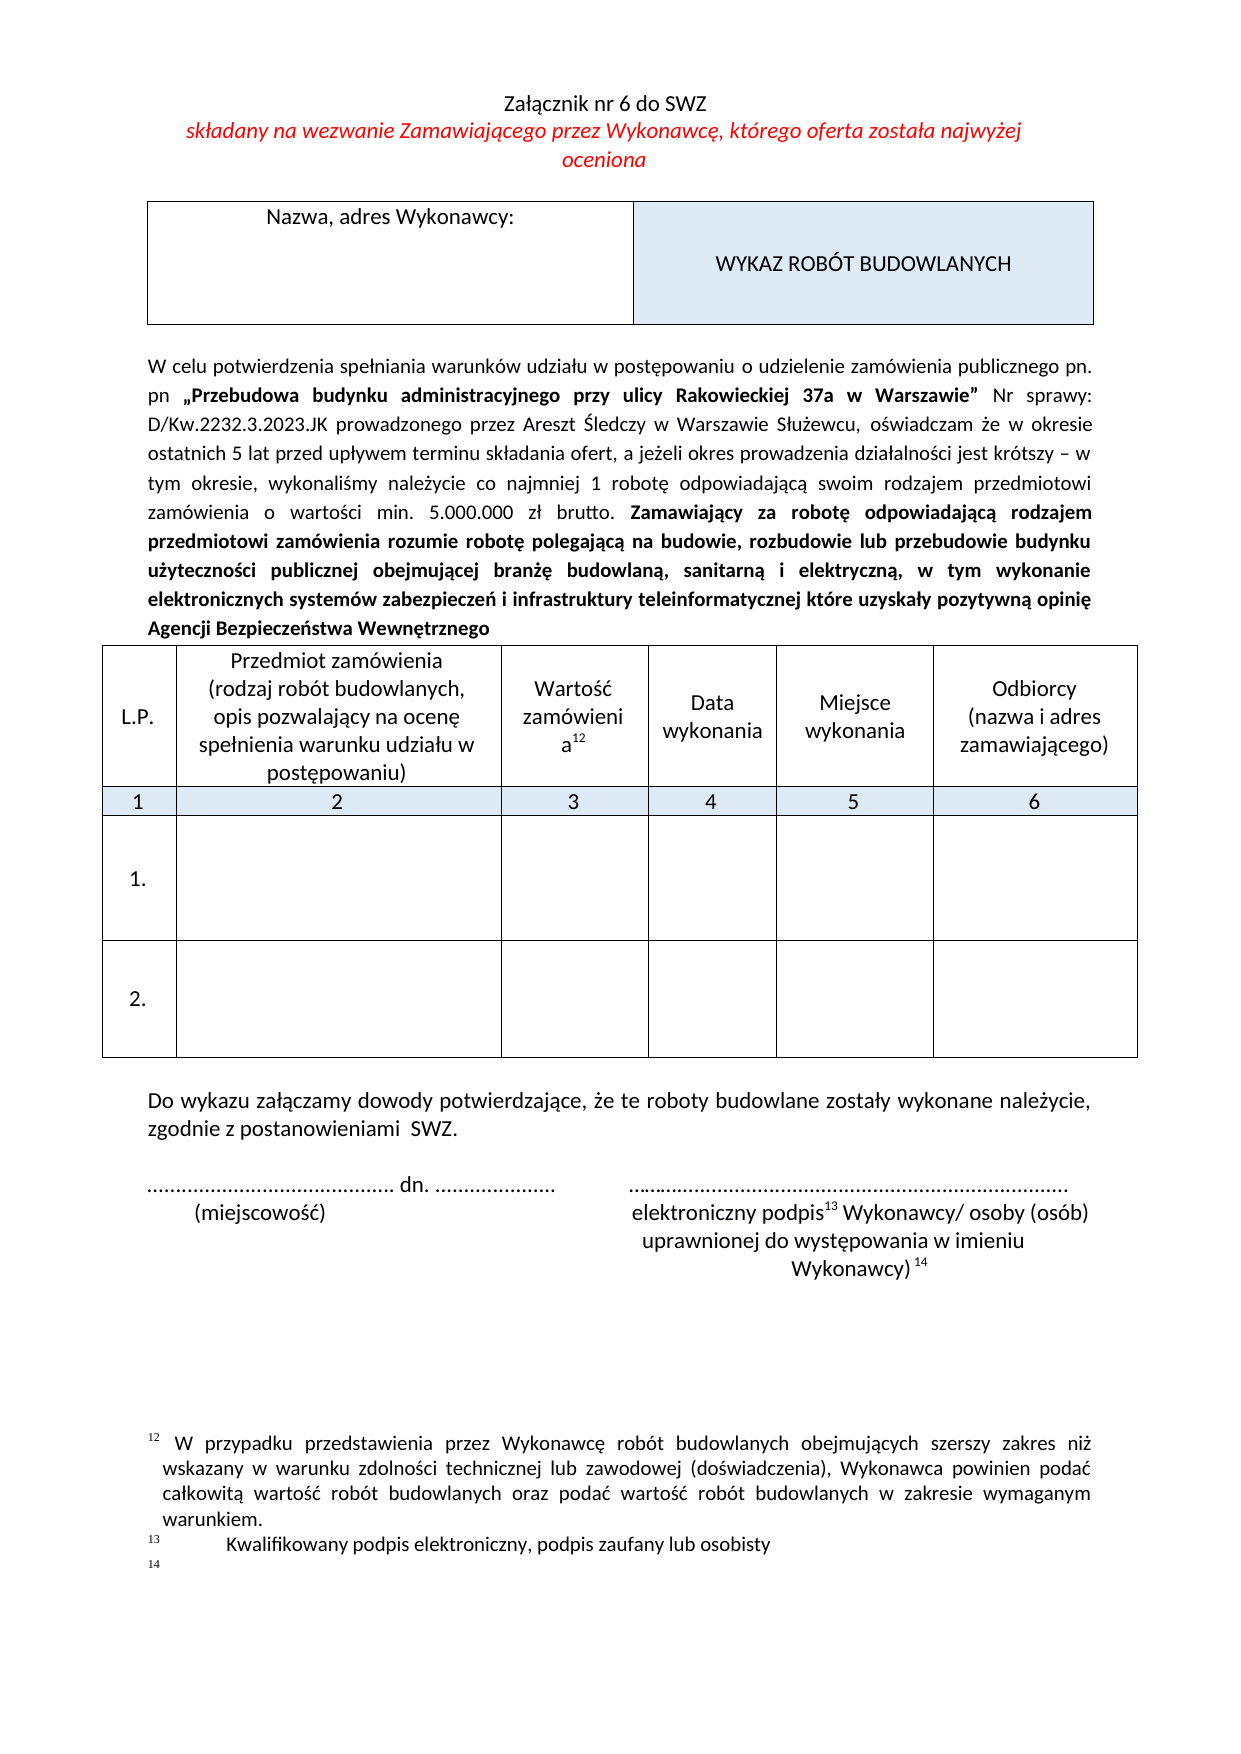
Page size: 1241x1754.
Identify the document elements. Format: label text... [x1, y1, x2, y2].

table_cell [934, 941, 1137, 1057]
table_cell [649, 816, 776, 939]
table_cell 6 [934, 787, 1137, 815]
text składany na wezwanie Zamawiającego przez Wykonawcę, którego oferta została najwyżej oceniona [148, 117, 1063, 173]
table_cell 3 [502, 787, 648, 815]
table_cell [777, 941, 933, 1057]
text Wykonawcy) [148, 1254, 1093, 1282]
table_cell 1 [103, 787, 176, 815]
table_header Nazwa, adres Wykonawcy: [148, 202, 633, 324]
table_cell 5 [777, 787, 933, 815]
table_cell [502, 941, 648, 1057]
table_cell 2 [177, 787, 501, 815]
text ........................................... dn. ..................... ……….................................................................... [146, 1170, 1093, 1198]
table_header Wartość zamówienia [502, 646, 648, 786]
text Załącznik nr 6 do SWZ [148, 89, 1063, 117]
table_header WYKAZ ROBÓT BUDOWLANYCH [634, 202, 1093, 324]
table_header Data wykonania [649, 646, 776, 786]
table_cell 4 [649, 787, 776, 815]
table_cell 1. [103, 816, 176, 939]
table_cell [177, 941, 501, 1057]
table_cell [934, 816, 1137, 939]
table_cell [177, 816, 501, 939]
table_cell [502, 816, 648, 939]
text W celu potwierdzenia spełniania warunków udziału w postępowaniu o udzielenie zamówienia publicznego pn. pn „Przebudowa budynku administracyjnego przy ulicy Rakowieckiej 37a w Warszawie” Nr sprawy: D/Kw.2232.3.2023.JK prowadzonego przez Areszt Śledczy w Warszawie Służewcu, oświadczam że w okresie ostatnich 5 lat przed upływem terminu składania ofert, a jeżeli okres prowadzenia działalności jest krótszy – w tym okresie, wykonaliśmy należycie co najmniej 1 robotę odpowiadającą swoim rodzajem przedmiotowi zamówienia o wartości min. 5.000.000 zł brutto. Zamawiający za robotę odpowiadającą rodzajem przedmiotowi zamówienia rozumie robotę polegającą na budowie, rozbudowie lub przebudowie budynku użyteczności publicznej obejmującej branżę budowlaną, sanitarną i elektryczną, w tym wykonanie elektronicznych systemów zabezpieczeń i infrastruktury teleinformatycznej które uzyskały pozytywną opinię Agencji Bezpieczeństwa Wewnętrznego [148, 353, 1093, 641]
text uprawnionej do występowania w imieniu [148, 1226, 1093, 1254]
table_header L.P. [103, 646, 176, 786]
text Do wykazu załączamy dowody potwierdzające, że te roboty budowlane zostały wykonane należycie, zgodnie z postanowieniami SWZ. [148, 1086, 1093, 1142]
table_cell 2. [103, 941, 176, 1057]
table_cell [777, 816, 933, 939]
text (miejscowość) elektroniczny podpis Wykonawcy/ osoby (osób) [148, 1198, 1093, 1226]
table_cell [649, 941, 776, 1057]
table_header Miejsce wykonania [777, 646, 933, 786]
table_header Przedmiot zamówienia (rodzaj robót budowlanych, opis pozwalający na ocenę spełnienia warunku udziału w postępowaniu) [177, 646, 501, 786]
table_header Odbiorcy (nazwa i adres zamawiającego) [934, 646, 1137, 786]
